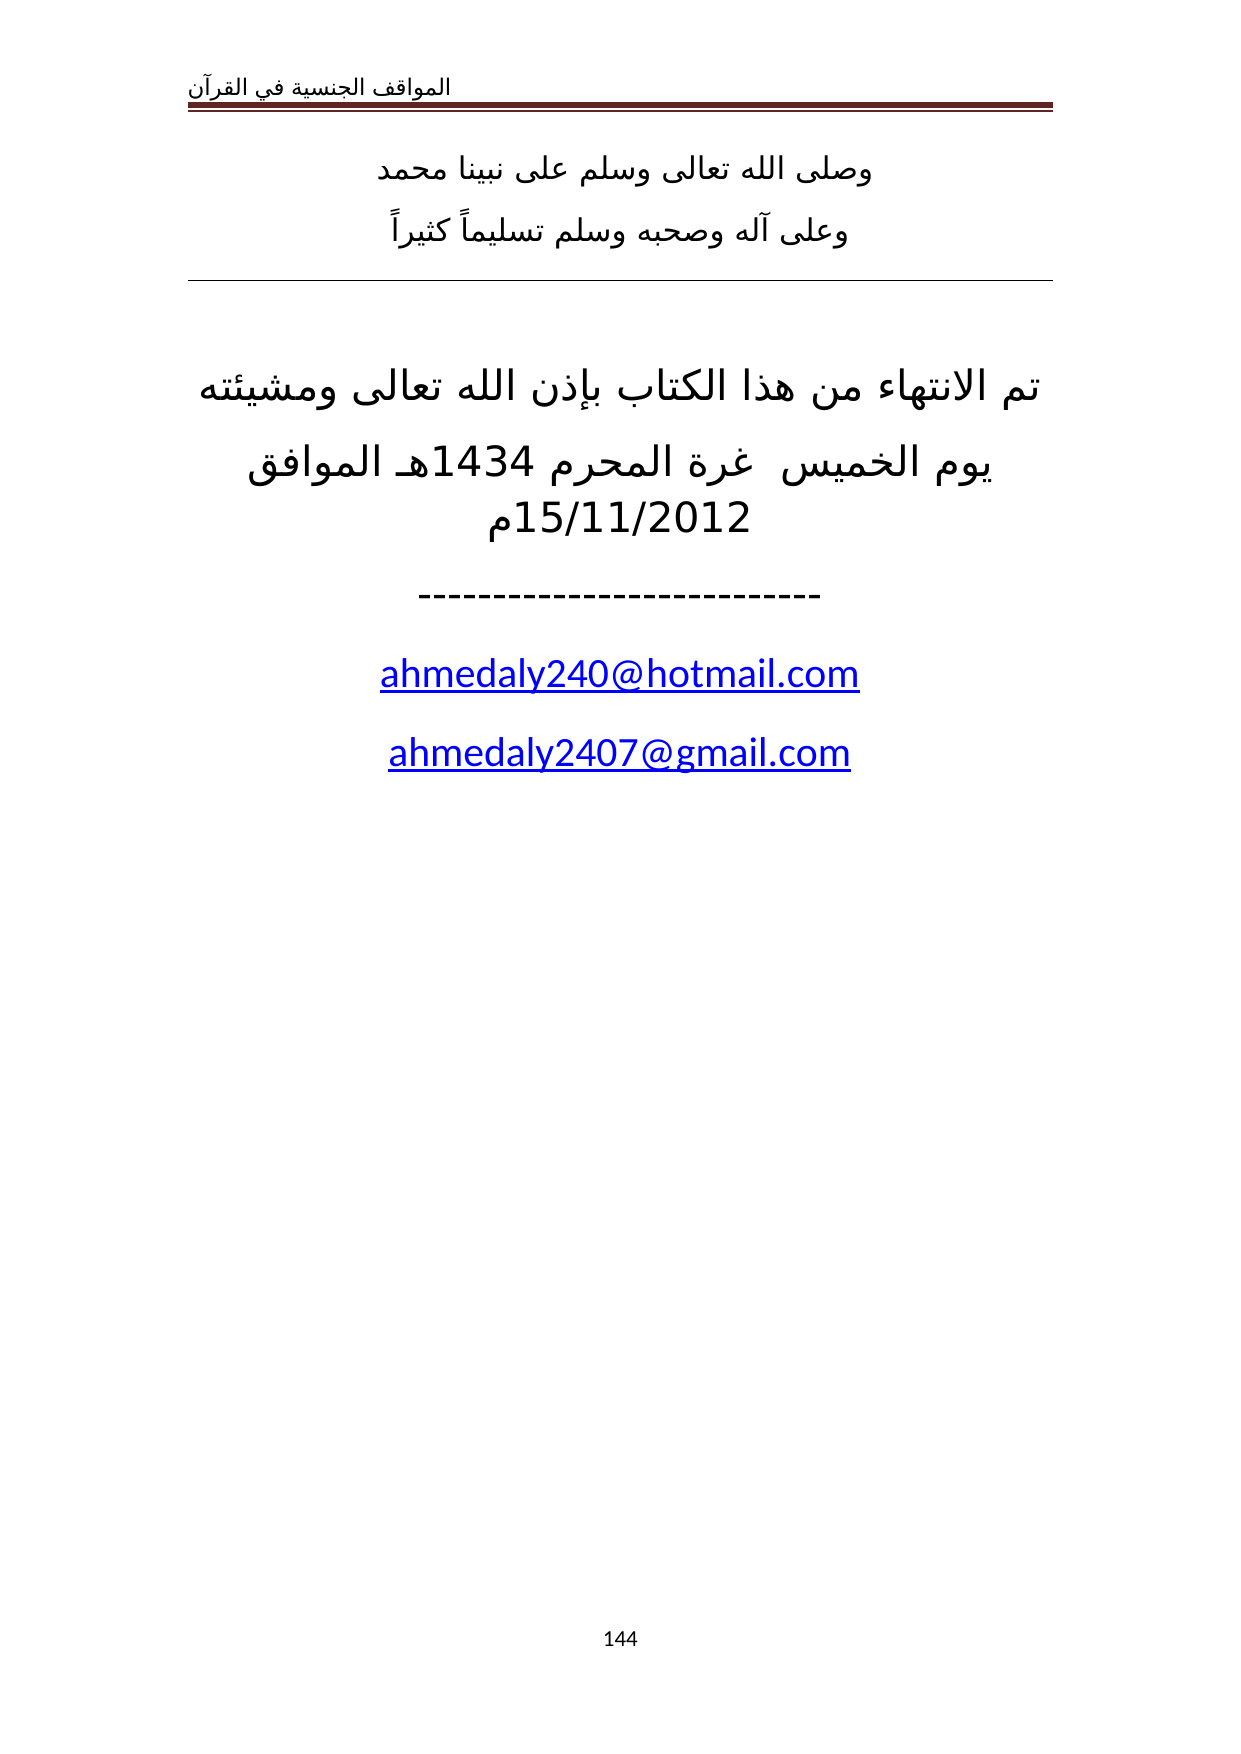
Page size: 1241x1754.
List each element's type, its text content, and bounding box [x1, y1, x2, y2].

text وعلى آله وصحبه وسلم تسليماً كثيراً [187, 213, 1053, 249]
text وصلى الله تعالى وسلم على نبينا محمد [187, 150, 1053, 186]
text تم الانتهاء من هذا الكتاب بإذن الله تعالى ومشيئته [187, 361, 1053, 410]
text ahmedaly2407@gmail.com [187, 726, 1053, 777]
text ahmedaly240@hotmail.com [187, 647, 1053, 697]
text يوم الخميس غرة المحرم 1434هـ الموافق 15/11/2012م [187, 438, 1053, 542]
text --------------------------- [187, 570, 1053, 619]
